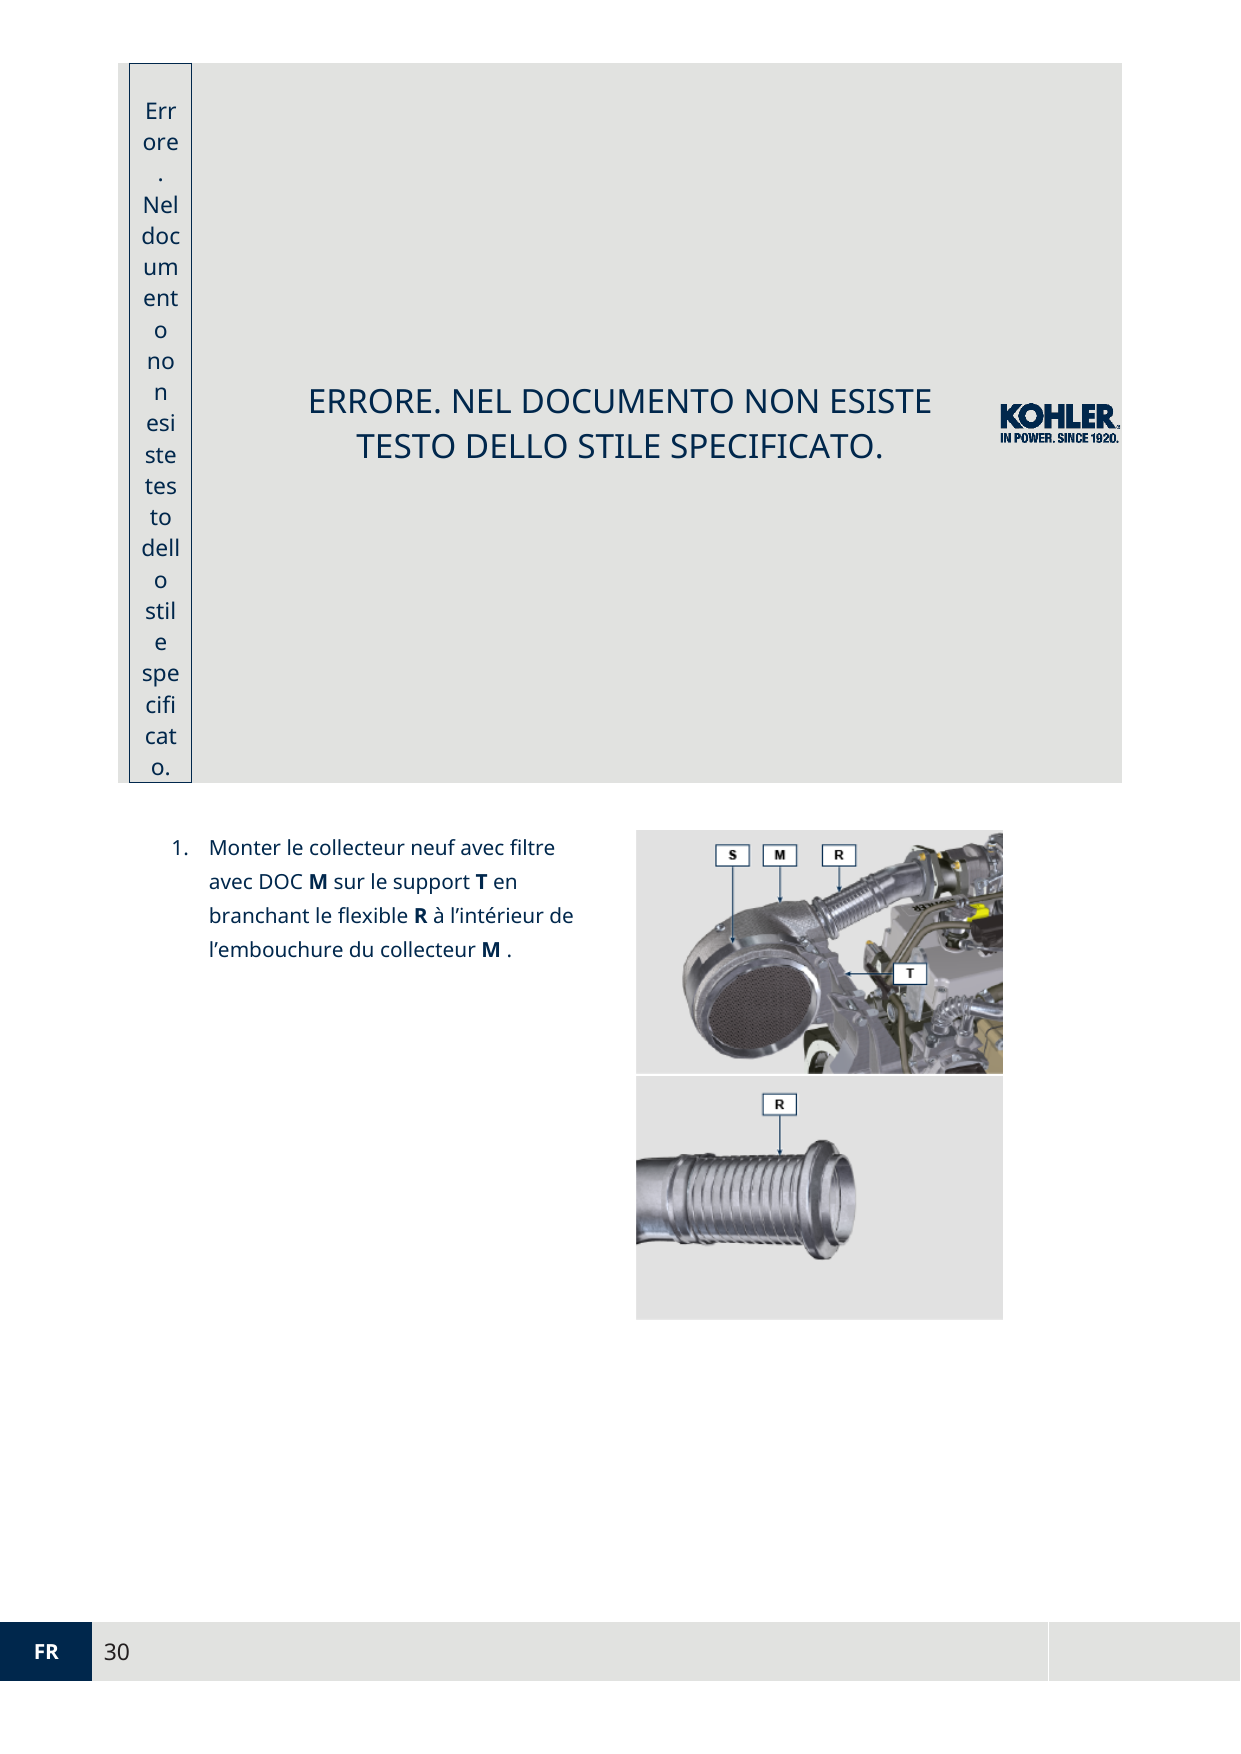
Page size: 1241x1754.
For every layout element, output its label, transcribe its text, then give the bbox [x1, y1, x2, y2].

table_cell Fig. 11.23 [620, 815, 1122, 1338]
table_cell Monter le collecteur neuf avec filtre avec DOC M sur le support T en branchant le flexible R à l’intérieur de l’embouchure du collecteur M . [118, 815, 620, 1338]
picture [635, 1076, 1003, 1320]
picture [635, 830, 1003, 1074]
picture [1000, 403, 1121, 443]
